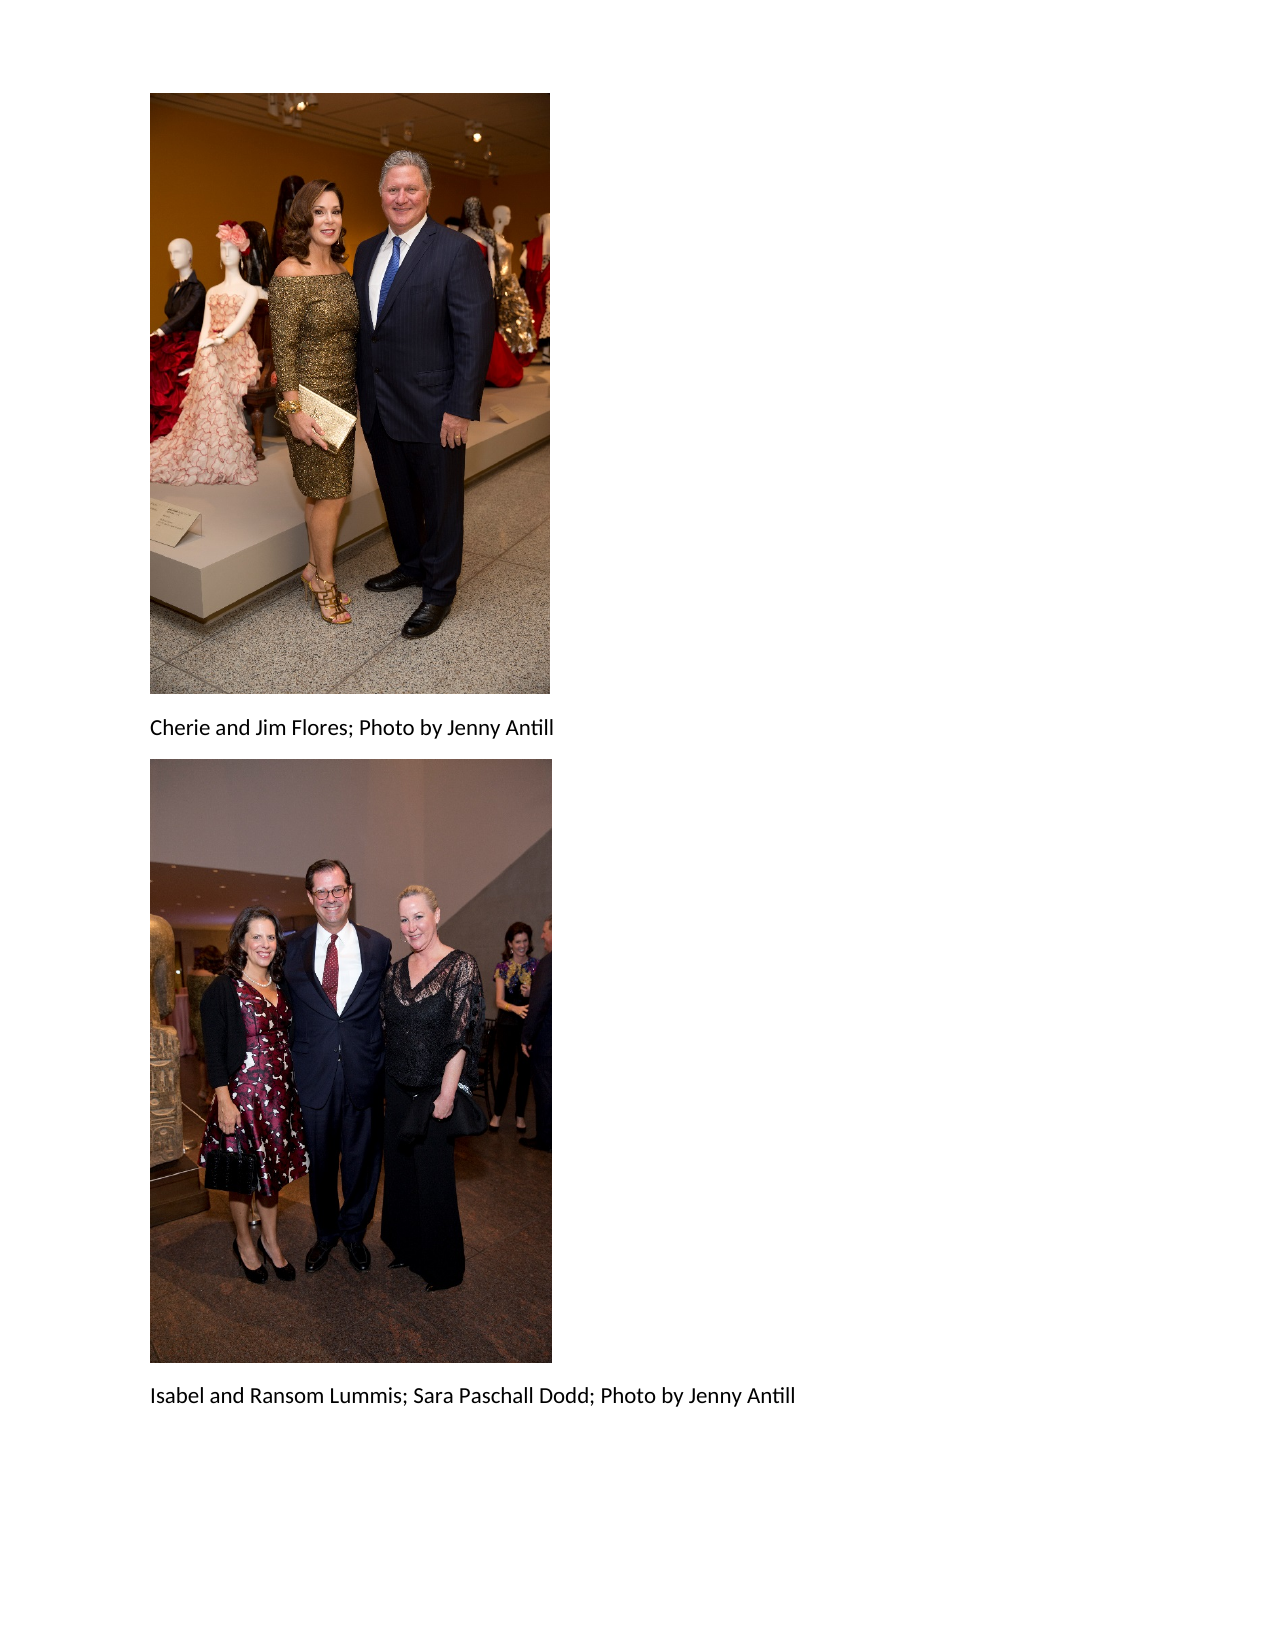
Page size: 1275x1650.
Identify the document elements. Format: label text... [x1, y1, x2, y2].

picture [150, 93, 550, 694]
picture [150, 759, 552, 1363]
text Cherie and Jim Flores; Photo by Jenny Antill [150, 713, 1125, 741]
text Isabel and Ransom Lummis; Sara Paschall Dodd; Photo by Jenny Antill [150, 1381, 1125, 1409]
